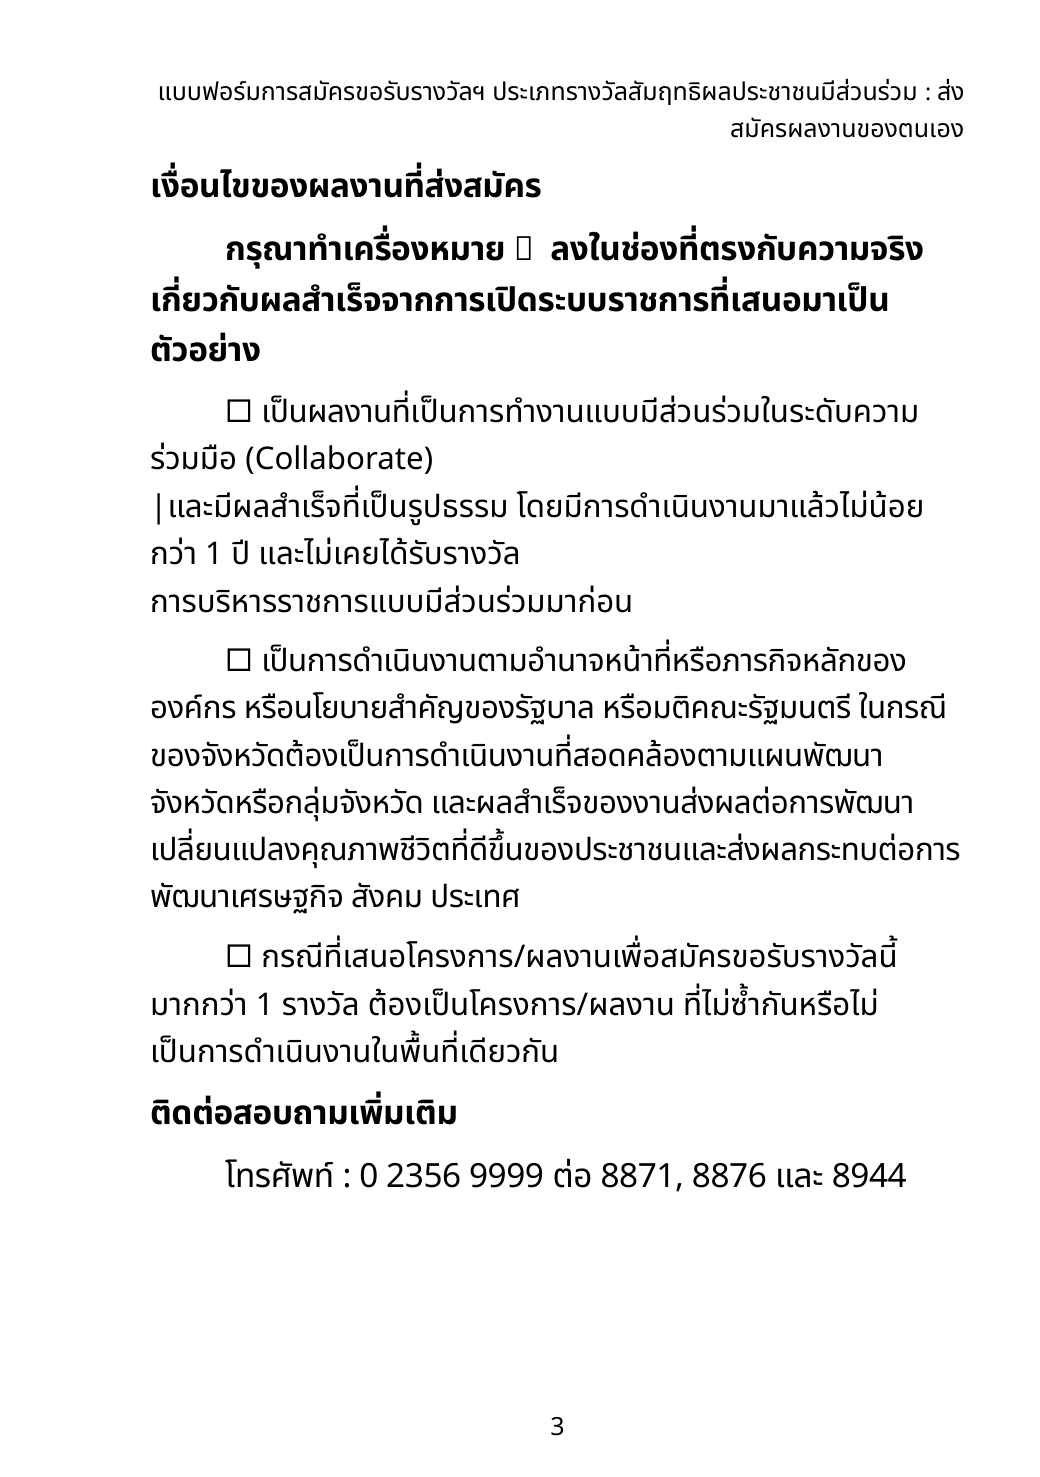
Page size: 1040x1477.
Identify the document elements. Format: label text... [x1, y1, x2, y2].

text เป็นการดำเนินงานตามอำนาจหน้าที่หรือภารกิจหลักขององค์กร หรือนโยบายสำคัญของรัฐบาล หรือมติคณะรัฐมนตรี ในกรณีของจังหวัดต้องเป็นการดำเนินงานที่สอดคล้องตามแผนพัฒนาจังหวัดหรือกลุ่มจังหวัด และผลสำเร็จของงานส่งผลต่อการพัฒนาเปลี่ยนแปลงคุณภาพชีวิตที่ดีขึ้นของประชาชนและส่งผลกระทบต่อการพัฒนาเศรษฐกิจ สังคม ประเทศ [150, 638, 964, 922]
text เป็นผลงานที่เป็นการทำงานแบบมีส่วนร่วมในระดับความร่วมมือ (Collaborate) |และมีผลสำเร็จที่เป็นรูปธรรม โดยมีการดำเนินงานมาแล้วไม่น้อยกว่า 1 ปี และไม่เคยได้รับรางวัล การบริหารราชการแบบมีส่วนร่วมมาก่อน [150, 389, 964, 626]
text เงื่อนไขของผลงานที่ส่งสมัคร [150, 162, 964, 213]
text ติดต่อสอบถามเพิ่มเติม [150, 1089, 964, 1139]
text กรุณาทำเครื่องหมาย ลงในช่องที่ตรงกับความจริงเกี่ยวกับผลสำเร็จจากการเปิดระบบราชการที่เสนอมาเป็นตัวอย่าง [150, 225, 964, 377]
text กรณีที่เสนอโครงการ/ผลงานเพื่อสมัครขอรับรางวัลนี้มากกว่า 1 รางวัล ต้องเป็นโครงการ/ผลงาน ที่ไม่ซ้ำกันหรือไม่เป็นการดำเนินงานในพื้นที่เดียวกัน [150, 934, 964, 1076]
text โทรศัพท์ : 0 2356 9999 ต่อ 8871, 8876 และ 8944 [150, 1152, 964, 1202]
